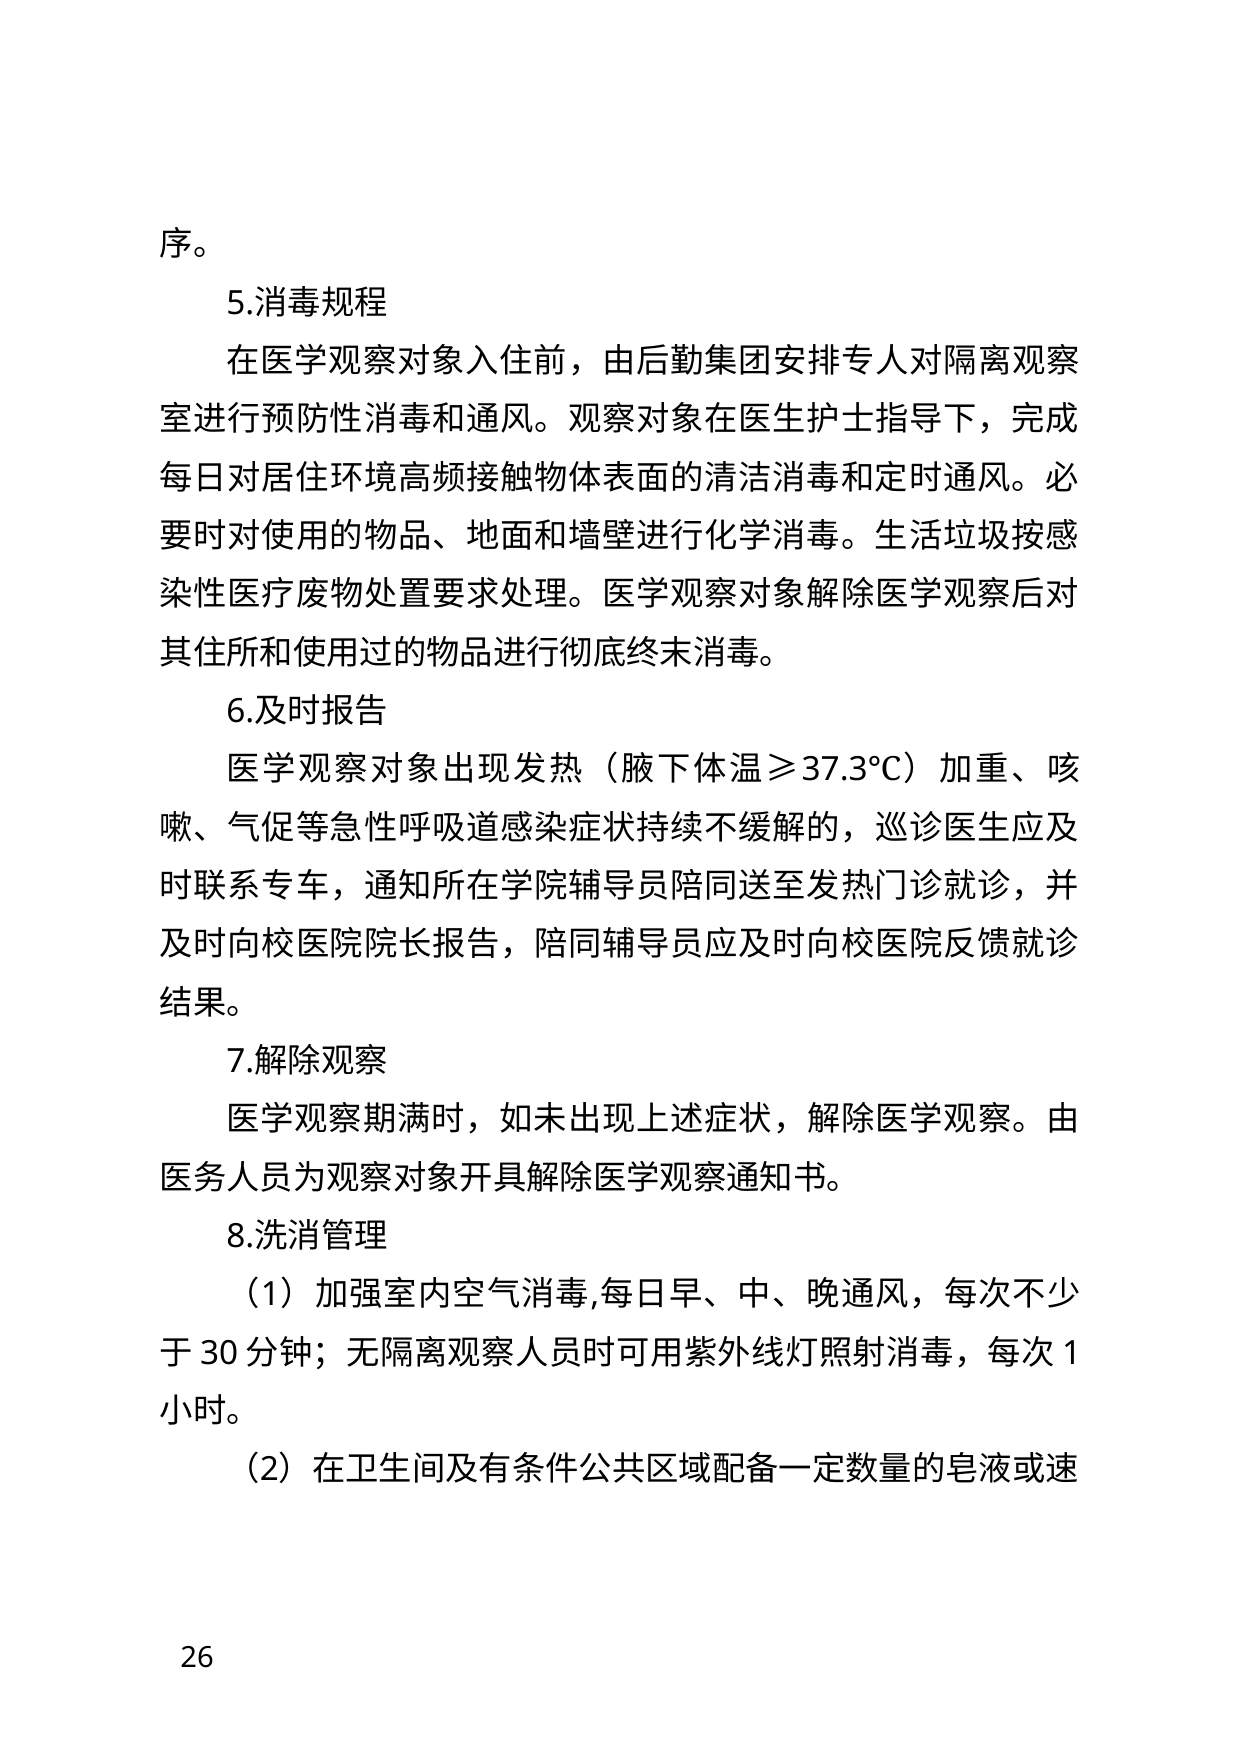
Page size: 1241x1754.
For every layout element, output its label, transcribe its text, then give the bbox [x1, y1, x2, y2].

text 医学观察对象出现发热（腋下体温≥37.3℃）加重、咳嗽、气促等急性呼吸道感染症状持续不缓解的，巡诊医生应及时联系专车，通知所在学院辅导员陪同送至发热门诊就诊，并及时向校医院院长报告，陪同辅导员应及时向校医院反馈就诊结果。 [159, 734, 1081, 1026]
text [159, 1434, 1081, 1492]
text （1）加强室内空气消毒,每日早、中、晚通风，每次不少于30分钟；无隔离观察人员时可用紫外线灯照射消毒，每次1小时。 [159, 1259, 1081, 1434]
text 6.及时报告 [159, 676, 1081, 734]
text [159, 209, 1081, 267]
text 医学观察期满时，如未出现上述症状，解除医学观察。由医务人员为观察对象开具解除医学观察通知书。 [159, 1084, 1081, 1201]
text 8.洗消管理 [159, 1201, 1081, 1259]
text 7.解除观察 [159, 1026, 1081, 1084]
text 在医学观察对象入住前，由后勤集团安排专人对隔离观察室进行预防性消毒和通风。观察对象在医生护士指导下，完成每日对居住环境高频接触物体表面的清洁消毒和定时通风。必要时对使用的物品、地面和墙壁进行化学消毒。生活垃圾按感染性医疗废物处置要求处理。医学观察对象解除医学观察后对其住所和使用过的物品进行彻底终末消毒。 [159, 326, 1081, 676]
text 5.消毒规程 [159, 267, 1081, 326]
